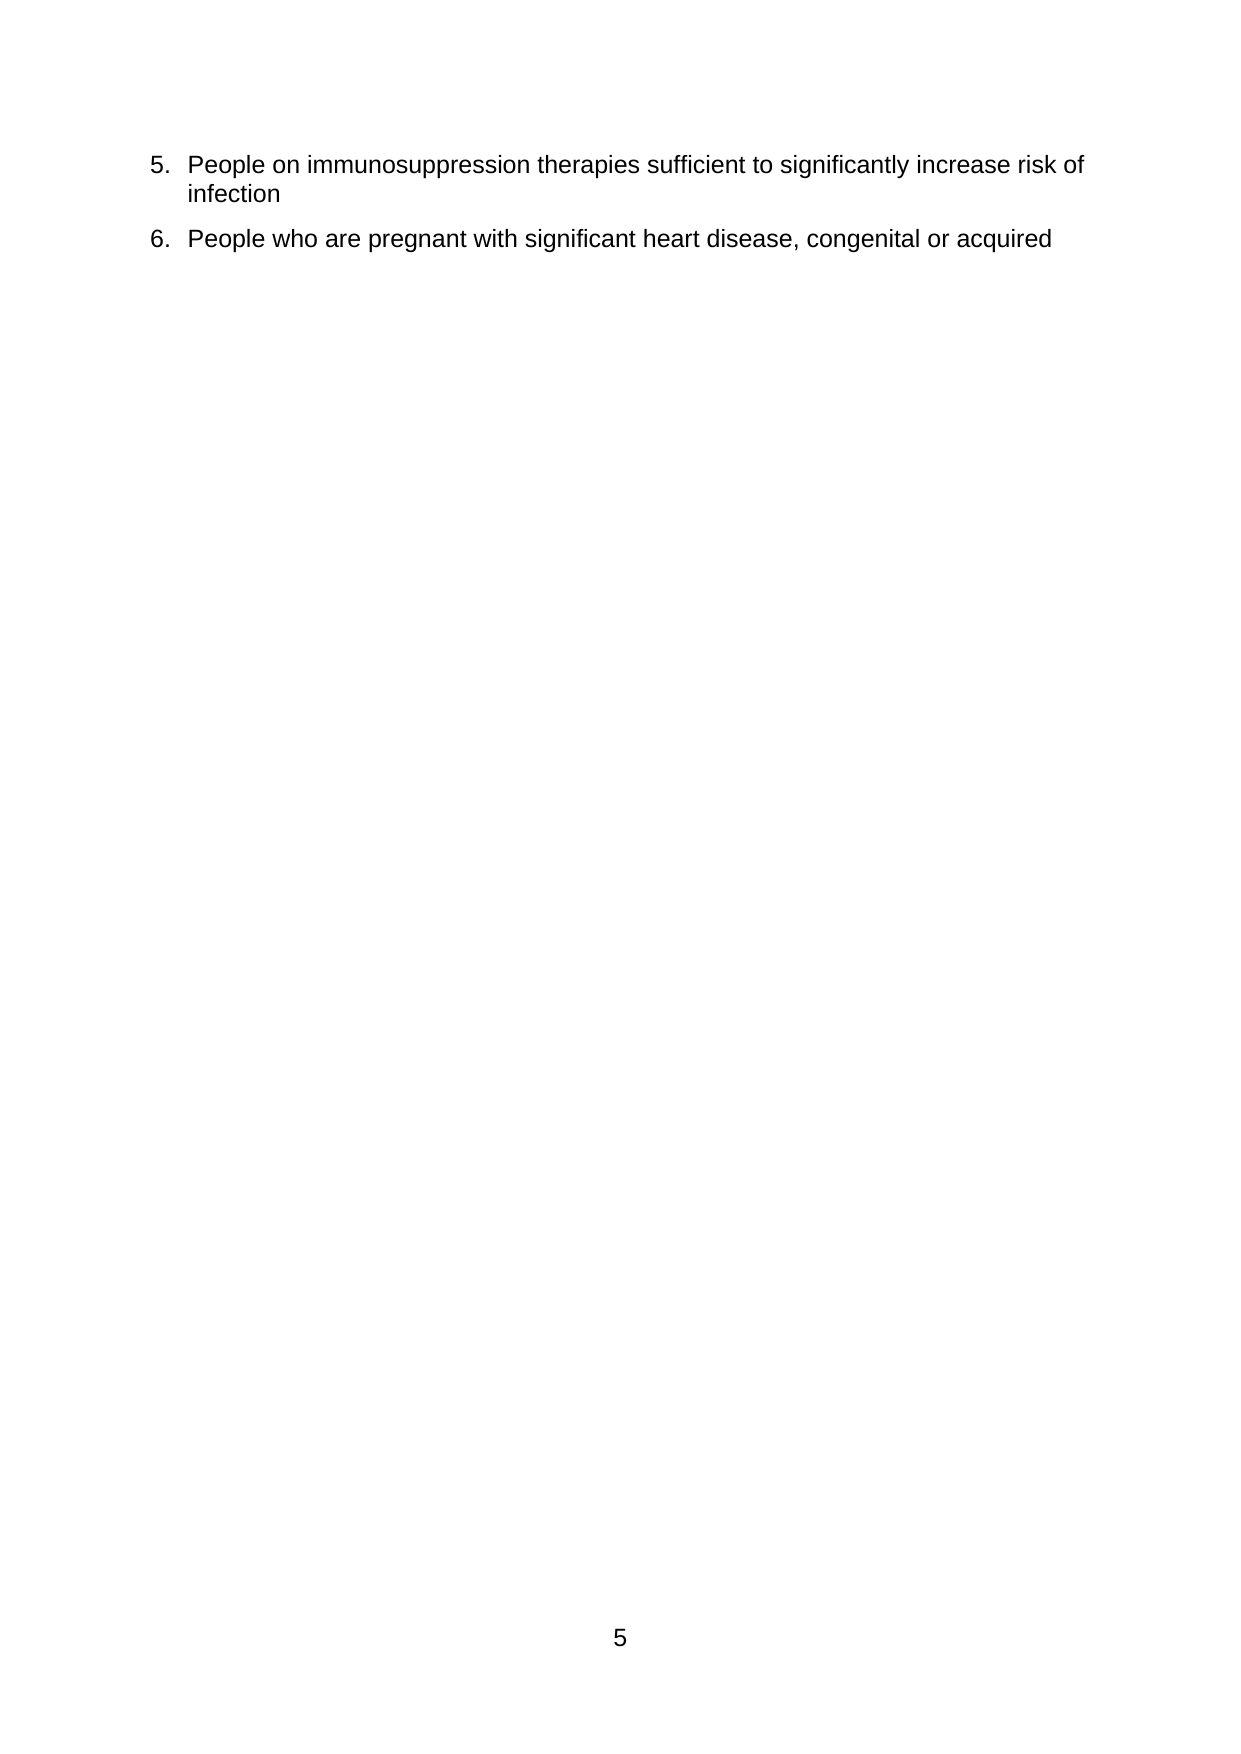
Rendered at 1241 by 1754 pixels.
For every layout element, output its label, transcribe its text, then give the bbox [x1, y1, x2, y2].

list People on immunosuppression therapies sufficient to significantly increase risk of infection [150, 150, 1090, 207]
list People who are pregnant with significant heart disease, congenital or acquired [150, 224, 1090, 253]
